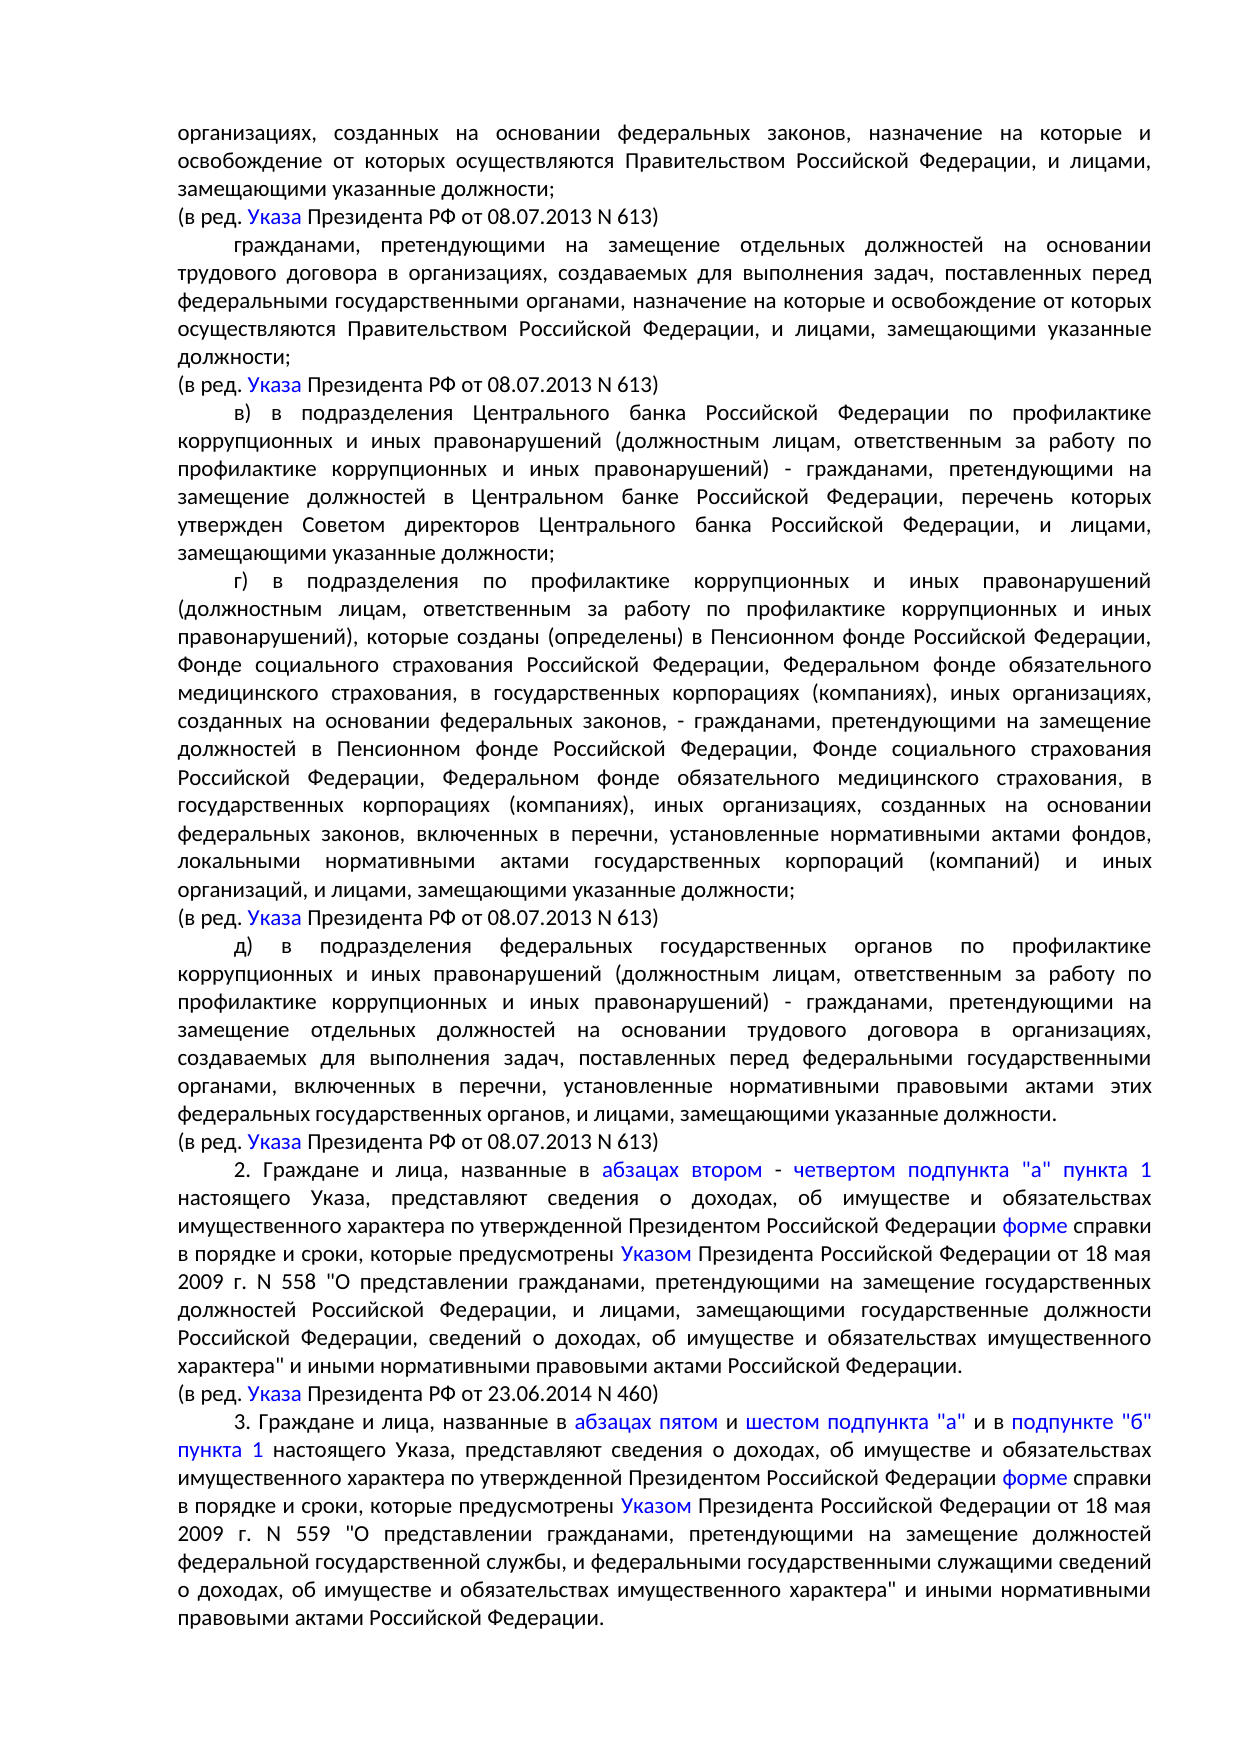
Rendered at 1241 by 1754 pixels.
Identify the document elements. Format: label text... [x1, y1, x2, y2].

text 3. Граждане и лица, названные в абзацах пятом и шестом подпункта "а" и в подпункте "б" пункта 1 настоящего Указа, представляют сведения о доходах, об имуществе и обязательствах имущественного характера по утвержденной Президентом Российской Федерации форме справки в порядке и сроки, которые предусмотрены Указом Президента Российской Федерации от 18 мая 2009 г. N 559 "О представлении гражданами, претендующими на замещение должностей федеральной государственной службы, и федеральными государственными служащими сведений о доходах, об имуществе и обязательствах имущественного характера" и иными нормативными правовыми актами Российской Федерации. [177, 1407, 1152, 1631]
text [177, 118, 1152, 202]
text (в ред. Указа Президента РФ от 08.07.2013 N 613) [177, 903, 1152, 931]
text (в ред. Указа Президента РФ от 08.07.2013 N 613) [177, 370, 1152, 398]
text (в ред. Указа Президента РФ от 08.07.2013 N 613) [177, 1127, 1152, 1155]
text г) в подразделения по профилактике коррупционных и иных правонарушений (должностным лицам, ответственным за работу по профилактике коррупционных и иных правонарушений), которые созданы (определены) в Пенсионном фонде Российской Федерации, Фонде социального страхования Российской Федерации, Федеральном фонде обязательного медицинского страхования, в государственных корпорациях (компаниях), иных организациях, созданных на основании федеральных законов, - гражданами, претендующими на замещение должностей в Пенсионном фонде Российской Федерации, Фонде социального страхования Российской Федерации, Федеральном фонде обязательного медицинского страхования, в государственных корпорациях (компаниях), иных организациях, созданных на основании федеральных законов, включенных в перечни, установленные нормативными актами фондов, локальными нормативными актами государственных корпораций (компаний) и иных организаций, и лицами, замещающими указанные должности; [177, 566, 1152, 903]
text (в ред. Указа Президента РФ от 08.07.2013 N 613) [177, 202, 1152, 230]
text д) в подразделения федеральных государственных органов по профилактике коррупционных и иных правонарушений (должностным лицам, ответственным за работу по профилактике коррупционных и иных правонарушений) - гражданами, претендующими на замещение отдельных должностей на основании трудового договора в организациях, создаваемых для выполнения задач, поставленных перед федеральными государственными органами, включенных в перечни, установленные нормативными правовыми актами этих федеральных государственных органов, и лицами, замещающими указанные должности. [177, 931, 1152, 1127]
text (в ред. Указа Президента РФ от 23.06.2014 N 460) [177, 1379, 1152, 1407]
text гражданами, претендующими на замещение отдельных должностей на основании трудового договора в организациях, создаваемых для выполнения задач, поставленных перед федеральными государственными органами, назначение на которые и освобождение от которых осуществляются Правительством Российской Федерации, и лицами, замещающими указанные должности; [177, 230, 1152, 370]
text 2. Граждане и лица, названные в абзацах втором - четвертом подпункта "а" пункта 1 настоящего Указа, представляют сведения о доходах, об имуществе и обязательствах имущественного характера по утвержденной Президентом Российской Федерации форме справки в порядке и сроки, которые предусмотрены Указом Президента Российской Федерации от 18 мая 2009 г. N 558 "О представлении гражданами, претендующими на замещение государственных должностей Российской Федерации, и лицами, замещающими государственные должности Российской Федерации, сведений о доходах, об имуществе и обязательствах имущественного характера" и иными нормативными правовыми актами Российской Федерации. [177, 1155, 1152, 1379]
text в) в подразделения Центрального банка Российской Федерации по профилактике коррупционных и иных правонарушений (должностным лицам, ответственным за работу по профилактике коррупционных и иных правонарушений) - гражданами, претендующими на замещение должностей в Центральном банке Российской Федерации, перечень которых утвержден Советом директоров Центрального банка Российской Федерации, и лицами, замещающими указанные должности; [177, 398, 1152, 566]
